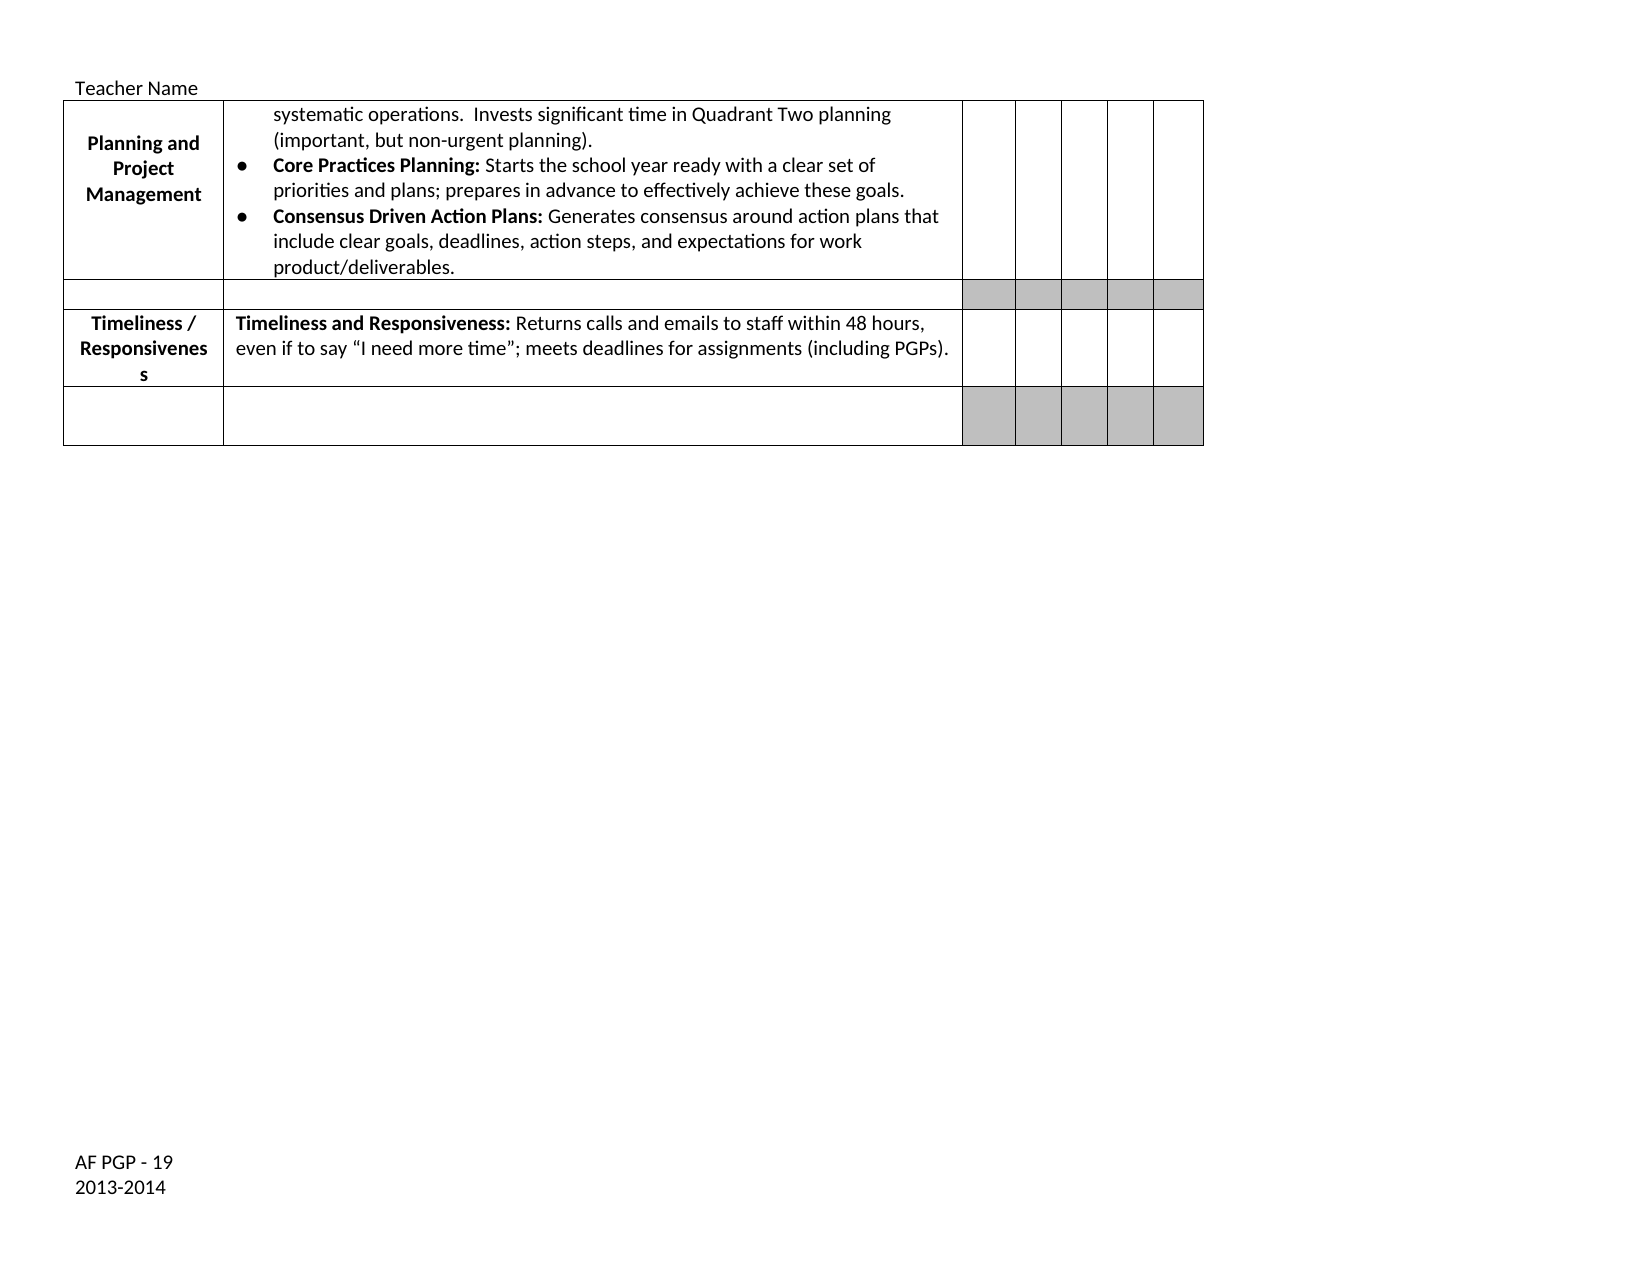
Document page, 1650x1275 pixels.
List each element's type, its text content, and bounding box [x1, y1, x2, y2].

table_cell [1154, 387, 1203, 445]
table_cell Timeliness and Responsiveness: Returns calls and emails to staff within 48 hours, even if to say “I need more time”; meets deadlines for assignments (including PGPs). [224, 310, 962, 386]
table_cell [1016, 280, 1061, 309]
table_cell [1016, 387, 1061, 445]
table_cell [224, 101, 962, 279]
table_cell [963, 101, 1015, 279]
table_cell [1062, 101, 1107, 279]
table_cell [963, 387, 1015, 445]
table_cell [1108, 101, 1153, 279]
table_cell [64, 387, 223, 445]
table_cell [224, 280, 962, 309]
table_cell Timeliness / Responsiveness [64, 310, 223, 386]
table_cell [1062, 310, 1107, 386]
table_cell [64, 280, 223, 309]
table_cell [1154, 280, 1203, 309]
table_cell [1062, 280, 1107, 309]
table_cell [963, 310, 1015, 386]
table_cell [1108, 280, 1153, 309]
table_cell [64, 101, 223, 279]
table_cell [1062, 387, 1107, 445]
table_cell [1154, 101, 1203, 279]
table_cell [1154, 310, 1203, 386]
table_cell [963, 280, 1015, 309]
table_cell [224, 387, 962, 445]
table_cell [1108, 387, 1153, 445]
table_cell [1016, 310, 1061, 386]
table_cell [1016, 101, 1061, 279]
table_cell [1108, 310, 1153, 386]
